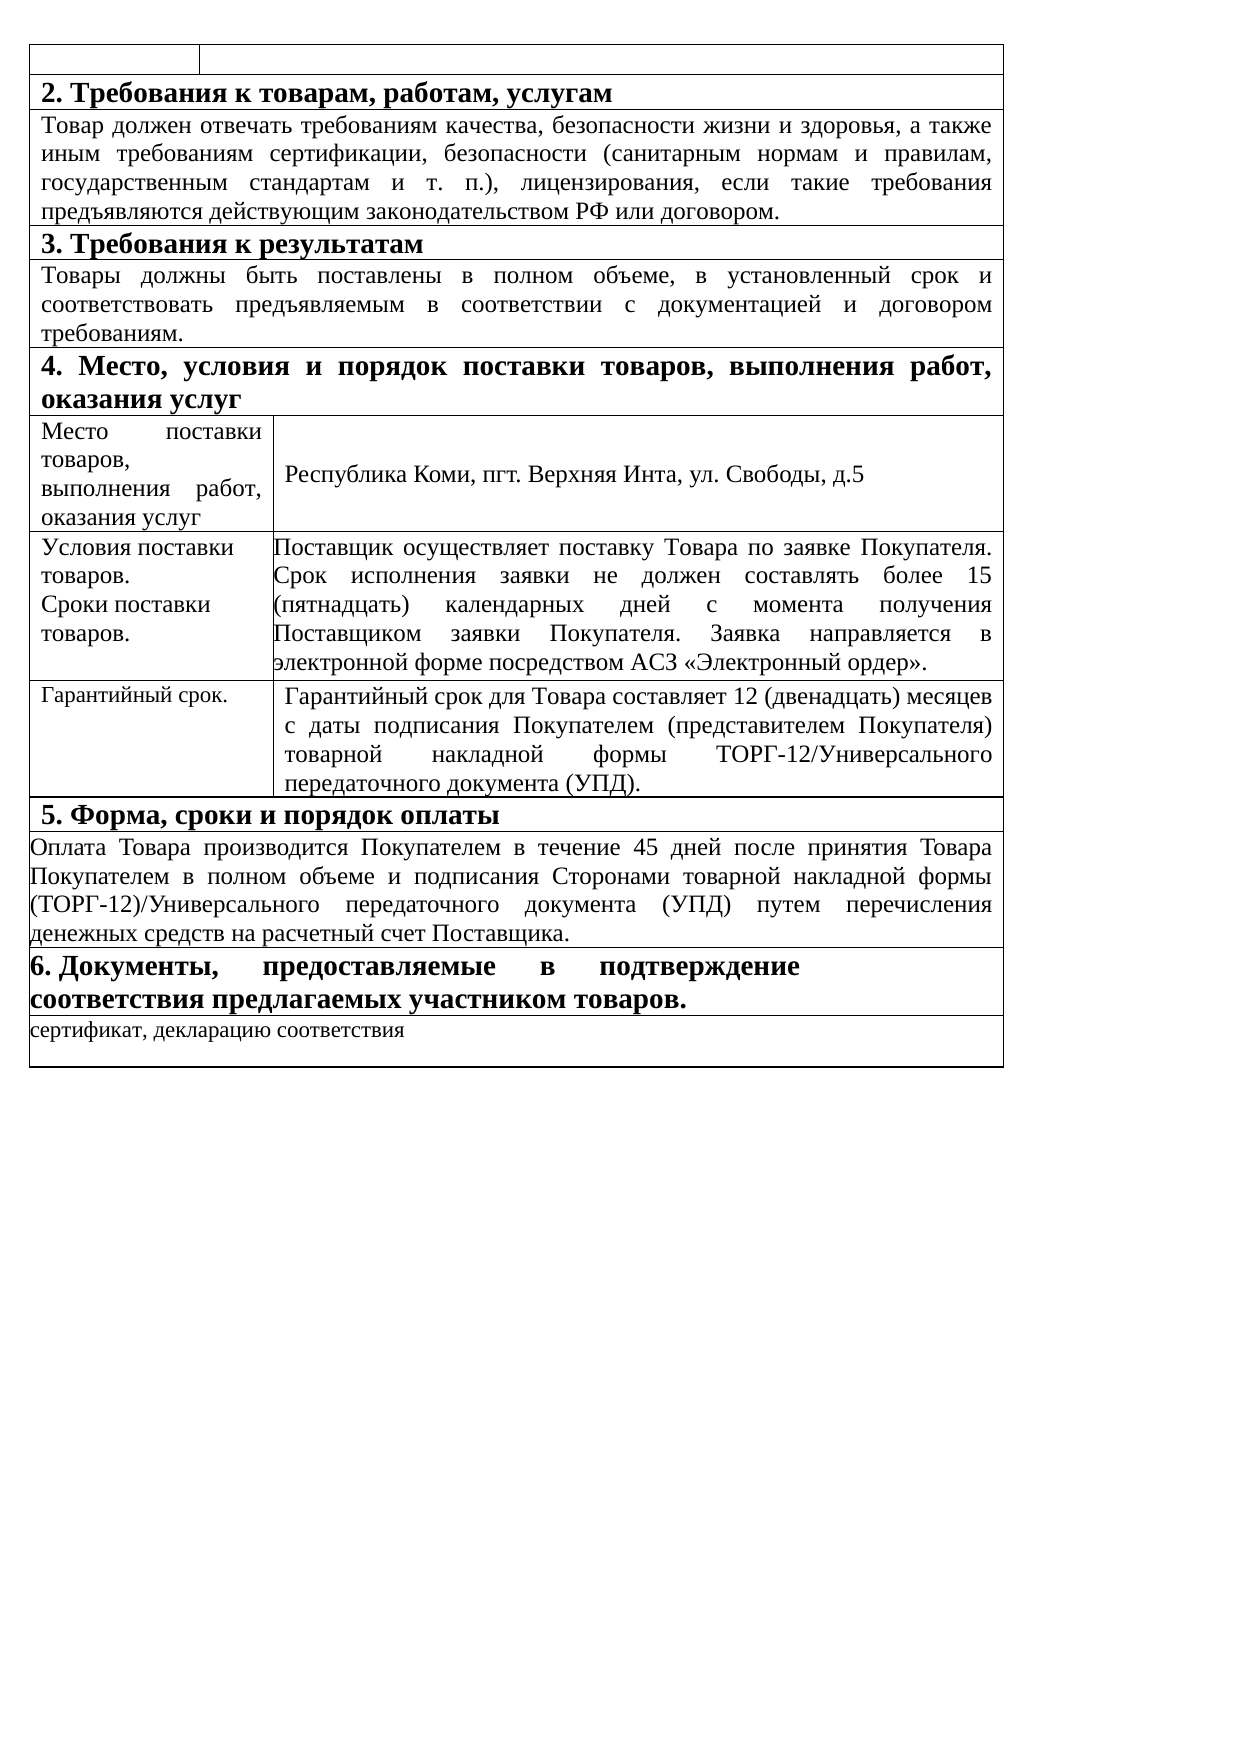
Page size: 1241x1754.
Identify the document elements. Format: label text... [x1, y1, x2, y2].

table_cell Поставщик осуществляет поставку Товара по заявке Покупателя. Срок исполнения заявки не должен составлять более 15 (пятнадцать) календарных дней с момента получения Поставщиком заявки Покупателя. Заявка направляется в электронной форме посредством АСЗ «Электронный ордер». [274, 532, 1003, 680]
table_cell Гарантийный срок. [30, 681, 273, 796]
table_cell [200, 45, 1003, 74]
table_cell 4. Место, условия и порядок поставки товаров, выполнения работ, оказания услуг [30, 348, 1003, 415]
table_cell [30, 45, 199, 74]
table_cell 6. Документы, предоставляемые в подтверждение соответствия предлагаемых участником товаров. [30, 948, 1003, 1015]
table_cell Условия поставки товаров. Сроки поставки товаров. [30, 532, 273, 680]
table_cell Место поставки товаров, выполнения работ, оказания услуг [30, 416, 273, 531]
table_cell Республика Коми, пгт. Верхняя Инта, ул. Свободы, д.5 [274, 416, 1003, 531]
table_cell Гарантийный срок для Товара составляет 12 (двенадцать) месяцев с даты подписания Покупателем (представителем Покупателя) товарной накладной формы ТОРГ-12/Универсального передаточного документа (УПД). [274, 681, 1003, 796]
table_cell 3. Требования к результатам [30, 226, 1003, 259]
table_cell Товар должен отвечать требованиям качества, безопасности жизни и здоровья, а также иным требованиям сертификации, безопасности (санитарным нормам и правилам, государственным стандартам и т. п.), лицензирования, если такие требования предъявляются действующим законодательством РФ или договором. [30, 110, 1003, 225]
table_cell сертификат, декларацию соответствия [30, 1016, 1003, 1066]
table_cell Оплата Товара производится Покупателем в течение 45 дней после принятия Товара Покупателем в полном объеме и подписания Сторонами товарной накладной формы (ТОРГ-12)/Универсального передаточного документа (УПД) путем перечисления денежных средств на расчетный счет Поставщика. [30, 832, 1003, 947]
table_cell Товары должны быть поставлены в полном объеме, в установленный срок и соответствовать предъявляемым в соответствии с документацией и договором требованиям. [30, 260, 1003, 347]
table_cell 5. Форма, сроки и порядок оплаты [30, 798, 1003, 831]
table_cell 2. Требования к товарам, работам, услугам [30, 75, 1003, 109]
